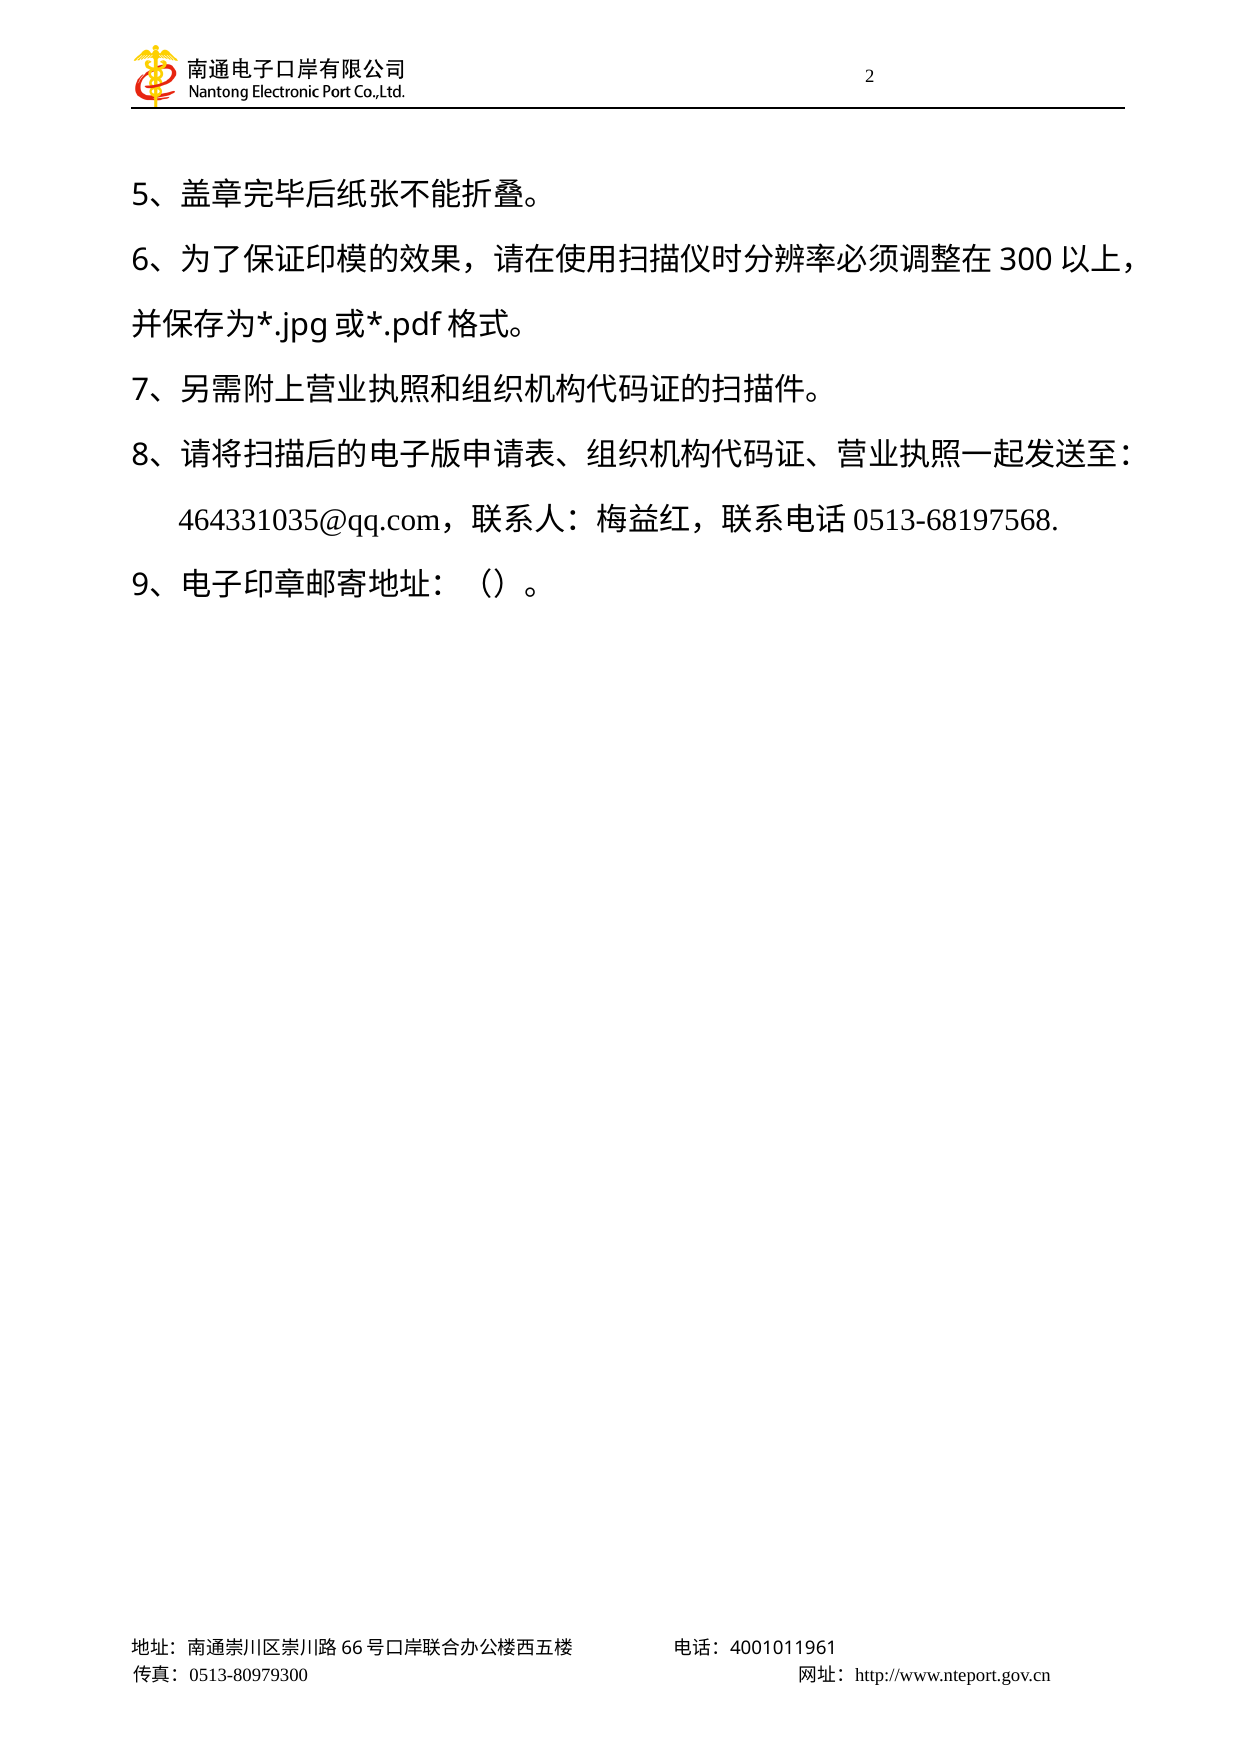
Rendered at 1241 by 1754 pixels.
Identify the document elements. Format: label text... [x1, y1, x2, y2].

text 9、电子印章邮寄地址：（）。 [131, 549, 1125, 614]
picture [129, 45, 406, 109]
text 5、盖章完毕后纸张不能折叠。 [131, 159, 1125, 224]
text 7、另需附上营业执照和组织机构代码证的扫描件。 [131, 354, 1125, 419]
text 8、请将扫描后的电子版申请表、组织机构代码证、营业执照一起发送至：464331035@qq.com，联系人：梅益红，联系电话0513-68197568. [131, 419, 1125, 549]
text 6、为了保证印模的效果，请在使用扫描仪时分辨率必须调整在300以上，并保存为*.jpg或*.pdf格式。 [131, 224, 1125, 354]
